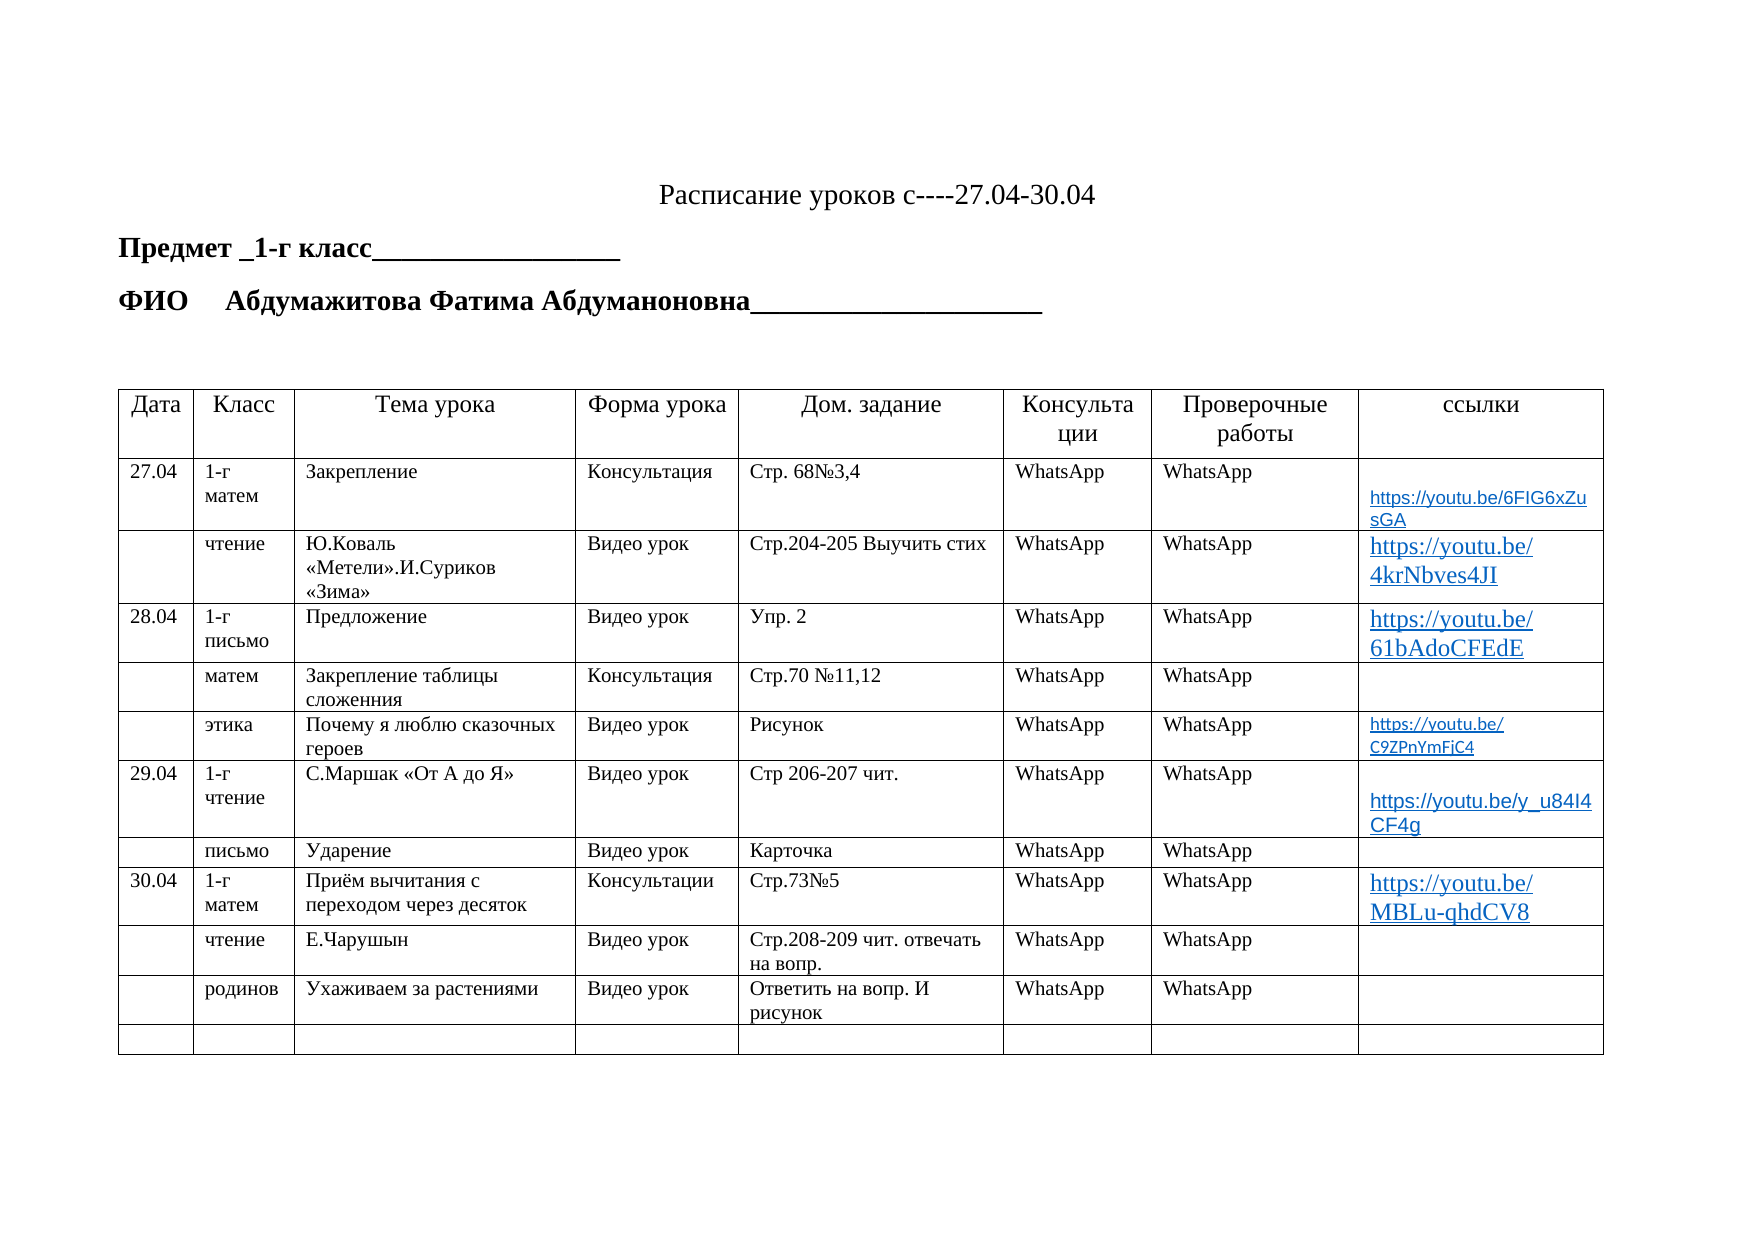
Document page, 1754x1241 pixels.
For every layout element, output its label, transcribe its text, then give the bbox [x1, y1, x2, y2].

table_cell Е.Чарушын [295, 926, 575, 974]
table_header Дата [119, 390, 193, 458]
table_cell 29.04 [119, 761, 193, 837]
table_cell WhatsApp [1004, 663, 1151, 711]
table_cell WhatsApp [1004, 604, 1151, 662]
table_cell WhatsApp [1152, 459, 1358, 530]
table_cell Упр. 2 [739, 604, 1003, 662]
table_cell Стр 206-207 чит. [739, 761, 1003, 837]
table_cell WhatsApp [1152, 976, 1358, 1024]
table_cell WhatsApp [1152, 838, 1358, 867]
table_cell [194, 1025, 294, 1053]
table_cell https://youtu.be/MBLu-qhdCV8 [1359, 868, 1603, 925]
table_cell [1359, 663, 1603, 711]
table_cell WhatsApp [1004, 976, 1151, 1024]
table_cell [119, 531, 193, 603]
table_cell Консультация [576, 663, 738, 711]
table_cell [576, 1025, 738, 1053]
table_cell Стр.73№5 [739, 868, 1003, 925]
table_cell Закрепление таблицы сложенния [295, 663, 575, 711]
table_cell Видео урок [576, 926, 738, 974]
table_cell 1-г письмо [194, 604, 294, 662]
table_cell WhatsApp [1152, 761, 1358, 837]
table_cell [119, 838, 193, 867]
table_cell чтение [194, 926, 294, 974]
table_cell Стр.208-209 чит. отвечать на вопр. [739, 926, 1003, 974]
table_cell 1-г матем [194, 868, 294, 925]
table_cell С.Маршак «От А до Я» [295, 761, 575, 837]
table_cell [119, 1025, 193, 1053]
table_cell Ударение [295, 838, 575, 867]
table_cell WhatsApp [1004, 926, 1151, 974]
table_cell Консультации [576, 868, 738, 925]
table_cell Ю.Коваль «Метели».И.Суриков «Зима» [295, 531, 575, 603]
table_cell [1359, 1025, 1603, 1053]
table_cell WhatsApp [1004, 531, 1151, 603]
table_cell [739, 1025, 1003, 1053]
table_cell https://youtu.be/4krNbves4JI [1359, 531, 1603, 603]
table_cell [295, 1025, 575, 1053]
table_header Класс [194, 390, 294, 458]
table_header Дом. задание [739, 390, 1003, 458]
text Предмет _1-г класс_________________ [118, 230, 1636, 263]
table_cell [1359, 976, 1603, 1024]
table_cell [1004, 1025, 1151, 1053]
table_cell родинов [194, 976, 294, 1024]
table_cell https://youtu.be/y_u84I4CF4g [1359, 761, 1603, 837]
table_cell WhatsApp [1152, 926, 1358, 974]
table_cell [119, 926, 193, 974]
table_cell 1-г чтение [194, 761, 294, 837]
table_cell Видео урок [576, 604, 738, 662]
table_cell этика [194, 712, 294, 760]
table_header Проверочные работы [1152, 390, 1358, 458]
table_cell Видео урок [576, 712, 738, 760]
table_header Тема урока [295, 390, 575, 458]
table_cell матем [194, 663, 294, 711]
table_cell Ответить на вопр. И рисунок [739, 976, 1003, 1024]
table_cell Видео урок [576, 976, 738, 1024]
table_cell WhatsApp [1152, 868, 1358, 925]
table_cell WhatsApp [1004, 761, 1151, 837]
table_cell Рисунок [739, 712, 1003, 760]
table_cell https://youtu.be/C9ZPnYmFjC4 [1359, 712, 1603, 760]
table_cell WhatsApp [1004, 838, 1151, 867]
table_cell [119, 663, 193, 711]
table_cell 28.04 [119, 604, 193, 662]
table_cell Карточка [739, 838, 1003, 867]
table_cell Приём вычитания с переходом через десяток [295, 868, 575, 925]
table_cell 27.04 [119, 459, 193, 530]
table_cell Стр.204-205 Выучить стих [739, 531, 1003, 603]
table_cell https://youtu.be/61bAdoCFEdE [1359, 604, 1603, 662]
table_cell WhatsApp [1152, 531, 1358, 603]
table_cell [1359, 926, 1603, 974]
table_cell WhatsApp [1152, 712, 1358, 760]
text Расписание уроков с----27.04-30.04 [118, 177, 1636, 211]
table_cell [119, 712, 193, 760]
table_cell Стр. 68№3,4 [739, 459, 1003, 530]
table_cell [1359, 838, 1603, 867]
table_header ссылки [1359, 390, 1603, 458]
table_cell Стр.70 №11,12 [739, 663, 1003, 711]
table_cell Закрепление [295, 459, 575, 530]
table_cell чтение [194, 531, 294, 603]
table_cell WhatsApp [1004, 712, 1151, 760]
text ФИО Абдумажитова Фатима Абдуманоновна____________________ [118, 283, 1636, 316]
table_cell https://youtu.be/6FIG6xZusGA [1359, 459, 1603, 530]
table_cell Предложение [295, 604, 575, 662]
table_cell Видео урок [576, 838, 738, 867]
table_cell WhatsApp [1152, 604, 1358, 662]
table_cell Почему я люблю сказочных героев [295, 712, 575, 760]
table_cell Видео урок [576, 531, 738, 603]
table_cell [119, 976, 193, 1024]
table_cell WhatsApp [1004, 459, 1151, 530]
table_cell Консультация [576, 459, 738, 530]
table_header Форма урока [576, 390, 738, 458]
table_cell WhatsApp [1004, 868, 1151, 925]
table_cell 30.04 [119, 868, 193, 925]
table_header Консультации [1004, 390, 1151, 458]
table_cell Видео урок [576, 761, 738, 837]
table_cell письмо [194, 838, 294, 867]
table_cell [1152, 1025, 1358, 1053]
table_cell WhatsApp [1152, 663, 1358, 711]
table_cell 1-г матем [194, 459, 294, 530]
table_cell Ухаживаем за растениями [295, 976, 575, 1024]
